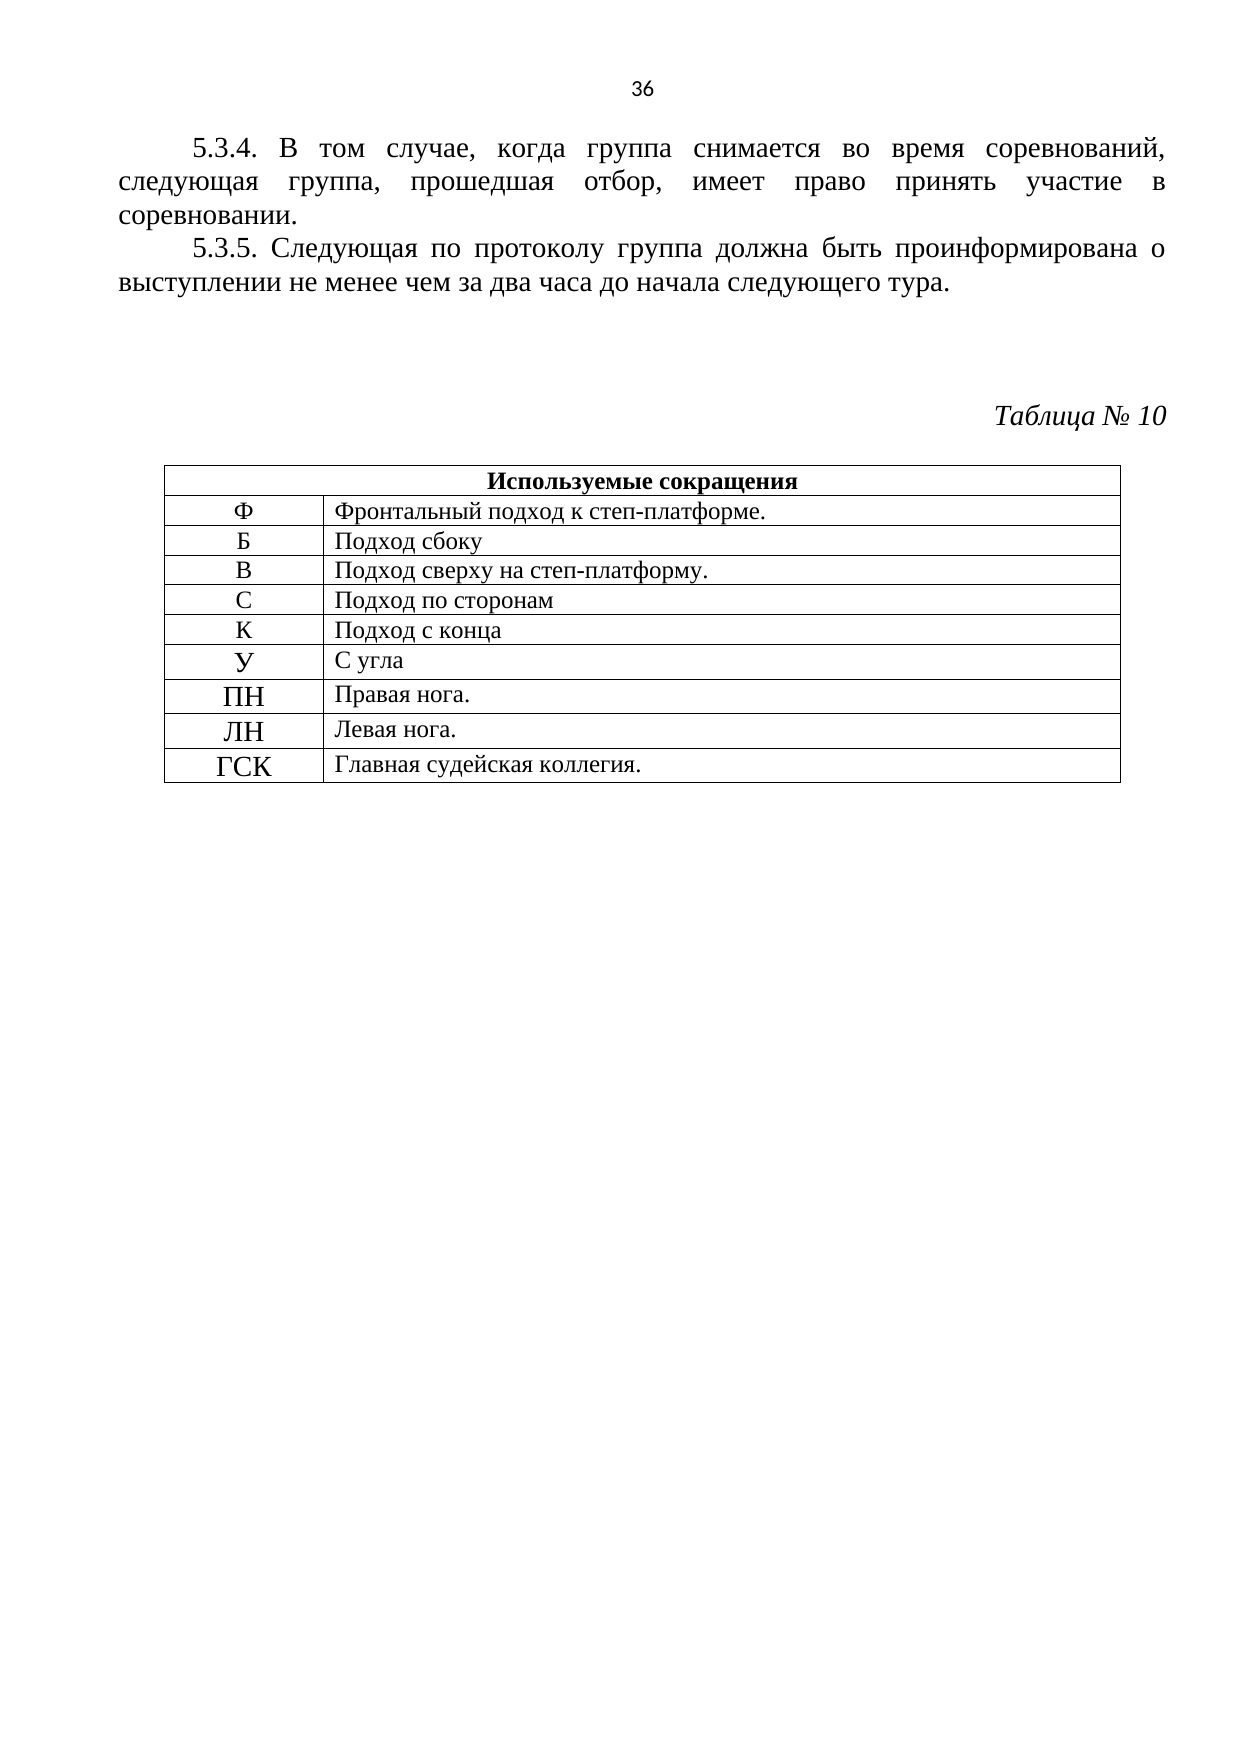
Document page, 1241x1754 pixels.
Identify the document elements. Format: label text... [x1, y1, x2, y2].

table_cell С угла [324, 645, 1120, 678]
table_cell У [165, 645, 323, 678]
text 5.3.5. Следующая по протоколу группа должна быть проинформирована о выступлении не менее чем за два часа до начала следующего тура. [118, 230, 1167, 297]
table_cell Подход сбоку [324, 526, 1120, 554]
table_cell Ф [165, 496, 323, 525]
table_cell Главная судейская коллегия. [324, 749, 1120, 782]
table_cell ГСК [165, 749, 323, 782]
table_cell ПН [165, 680, 323, 713]
table_cell Подход по сторонам [324, 585, 1120, 614]
table_cell Фронтальный подход к степ-платформе. [324, 496, 1120, 525]
table_cell Левая нога. [324, 714, 1120, 748]
table_cell Б [165, 526, 323, 554]
text 5.3.4. В том случае, когда группа снимается во время соревнований, следующая группа, прошедшая отбор, имеет право принять участие в соревновании. [118, 130, 1167, 230]
table_cell В [165, 556, 323, 584]
table_cell К [165, 615, 323, 644]
table_cell ЛН [165, 714, 323, 748]
table_header Используемые сокращения [165, 466, 1120, 495]
table_cell Подход с конца [324, 615, 1120, 644]
table_cell Правая нога. [324, 680, 1120, 713]
table_cell С [165, 585, 323, 614]
table_cell Подход сверху на степ-платформу. [324, 556, 1120, 584]
text Таблица № 10 [118, 398, 1167, 432]
